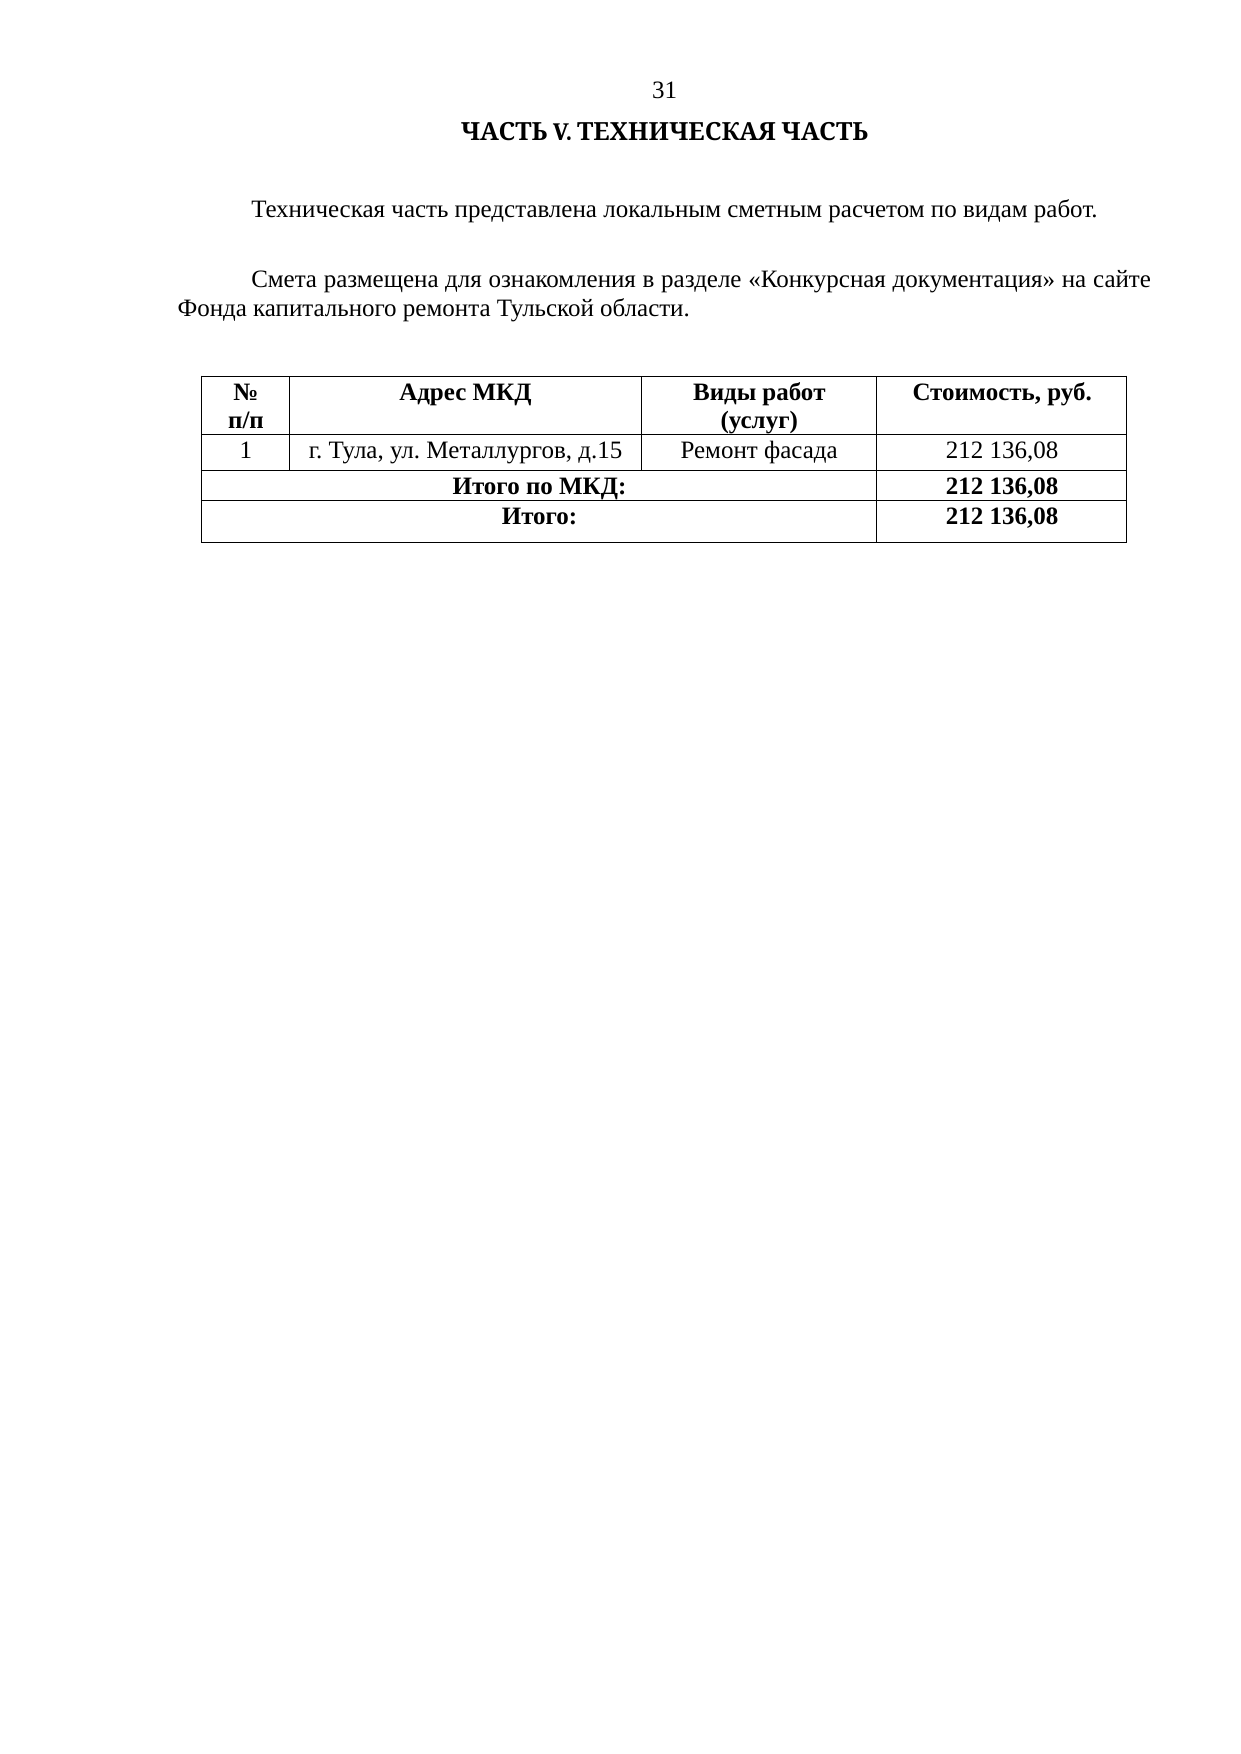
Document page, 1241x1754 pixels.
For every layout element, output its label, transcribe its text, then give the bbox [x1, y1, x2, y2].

table_header № п/п [202, 377, 289, 434]
table_header Виды работ (услуг) [642, 377, 876, 434]
table_cell 212 136,08 [877, 501, 1126, 542]
text Смета размещена для ознакомления в разделе «Конкурсная документация» на сайте Фонда капитального ремонта Тульской области. [177, 264, 1152, 322]
table_cell Итого по МКД: [202, 471, 876, 500]
table_header Адрес МКД [290, 377, 641, 434]
table_cell 212 136,08 [877, 435, 1126, 470]
table_cell Итого: [202, 501, 876, 542]
subtitle ЧАСТЬ V. ТЕХНИЧЕСКАЯ ЧАСТЬ [177, 118, 1152, 147]
table_cell 1 [202, 435, 289, 470]
table_cell г. Тула, ул. Металлургов, д.15 [290, 435, 641, 470]
table_cell Ремонт фасада [642, 435, 876, 470]
text Техническая часть представлена локальным сметным расчетом по видам работ. [177, 194, 1152, 223]
table_header Стоимость, руб. [877, 377, 1126, 434]
table_cell 212 136,08 [877, 471, 1126, 500]
